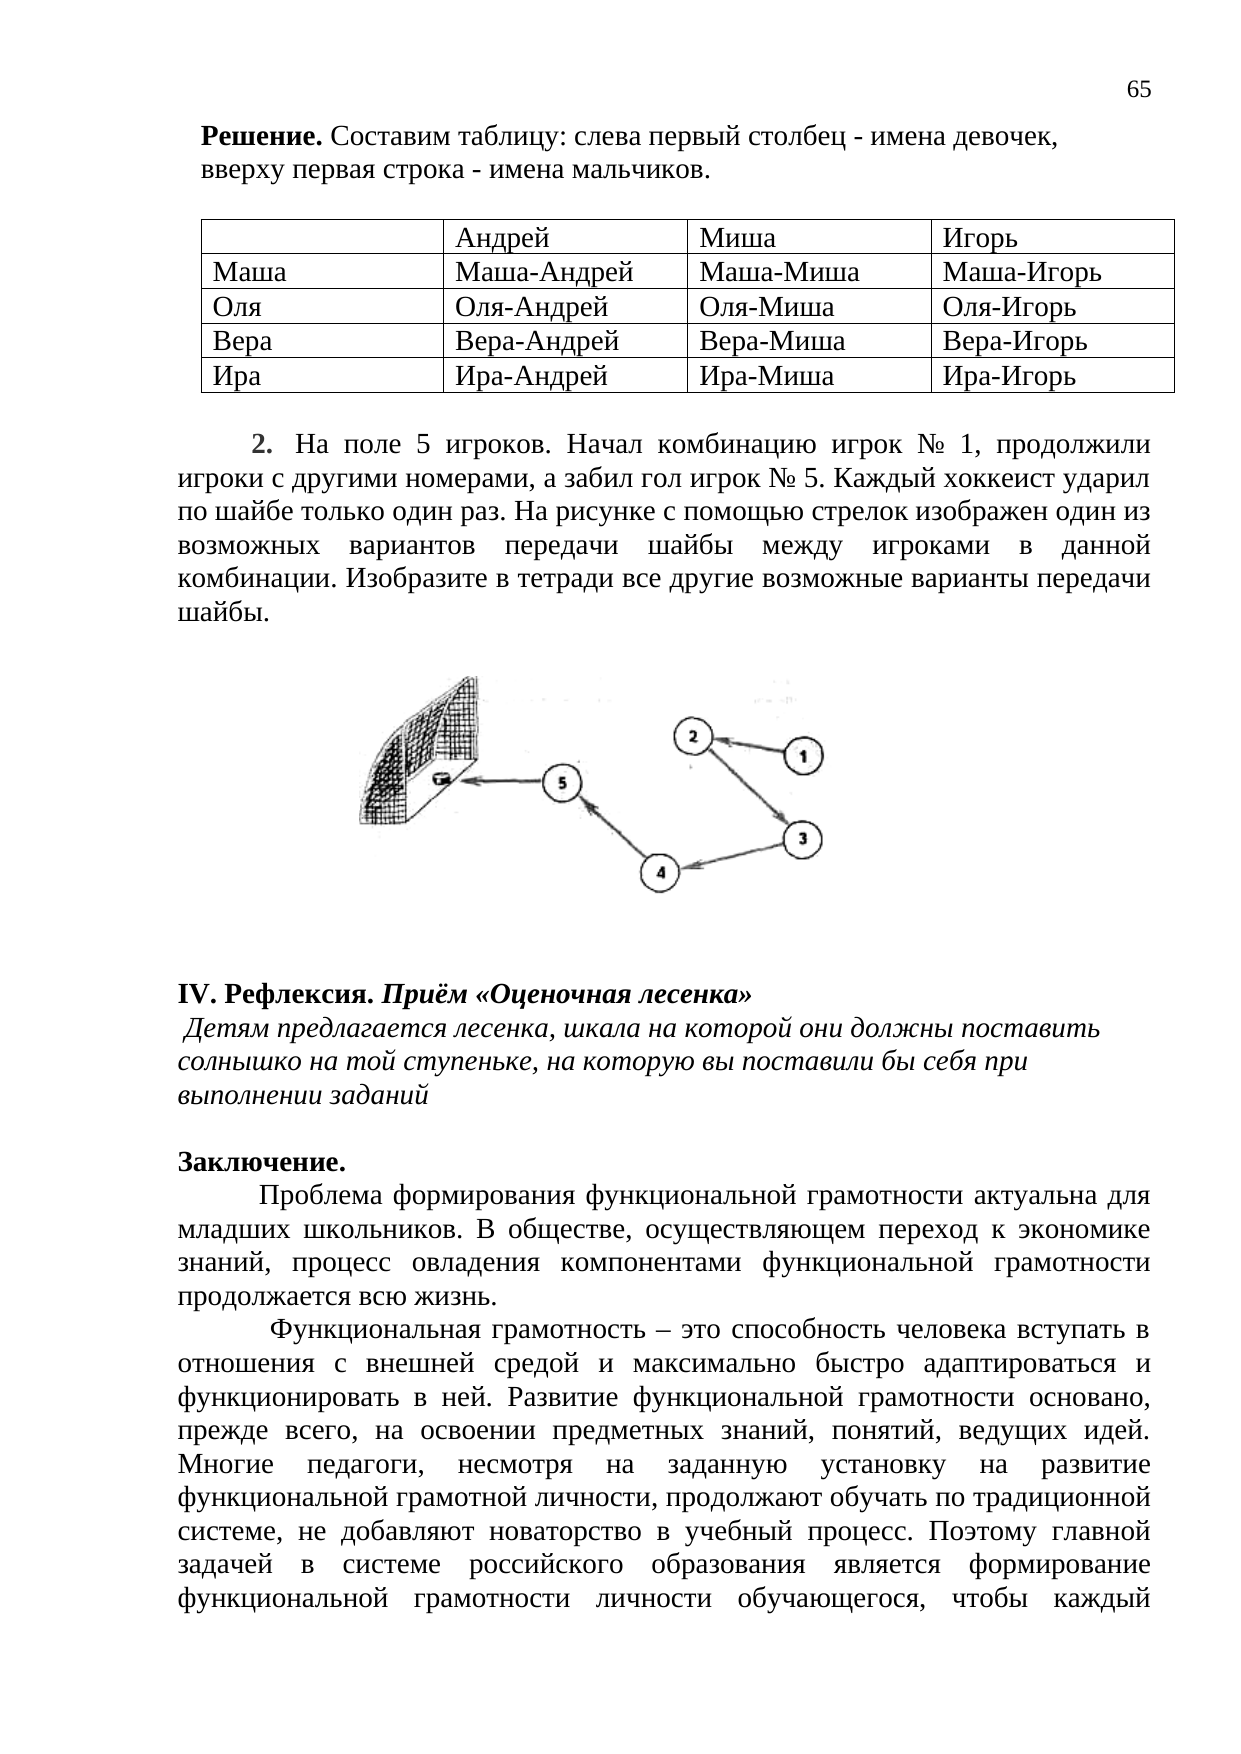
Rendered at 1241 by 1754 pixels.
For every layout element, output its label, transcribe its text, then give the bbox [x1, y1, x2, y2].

text Проблема формирования функциональной грамотности актуальна для младших школьников. В обществе, осуществляющем переход к экономике знаний, процесс овладения компонентами функциональной грамотности продолжается всю жизнь. [177, 1177, 1152, 1312]
table_cell Вера [202, 324, 443, 357]
table_cell Ира [202, 358, 443, 392]
table_header [202, 220, 443, 253]
table_cell Маша-Игорь [932, 254, 1174, 288]
table_cell Ира-Андрей [444, 358, 687, 392]
table_cell Оля-Игорь [932, 289, 1174, 322]
table_cell Ира-Миша [688, 358, 931, 392]
table_cell Маша-Андрей [444, 254, 687, 288]
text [177, 1312, 1152, 1613]
text IV. Рефлексия. Приём «Оценочная лесенка» [177, 976, 1152, 1010]
table_cell Вера-Игорь [932, 324, 1174, 357]
table_header Игорь [932, 220, 1174, 253]
table_cell Оля-Андрей [444, 289, 687, 322]
text Детям предлагается лесенка, шкала на которой они должны поставить солнышко на той ступеньке, на которую вы поставили бы себя при выполнении заданий [177, 1010, 1152, 1110]
table_cell Ира-Игорь [932, 358, 1174, 392]
table_header Андрей [444, 220, 687, 253]
text 2. На поле 5 игроков. Начал комбинацию игрок № 1, продолжили игроки с другими номерами, а забил гол игрок № 5. Каждый хоккеист ударил по шайбе только один раз. На рисунке с помощью стрелок изображен один из возможных вариантов передачи шайбы между игроками в данной комбинации. Изобразите в тетради все другие возможные варианты передачи шайбы. [177, 426, 1152, 627]
text Решение. Составим таблицу: слева первый столбец - имена девочек, вверху первая строка - имена мальчиков. [201, 118, 1128, 185]
table_cell Оля [202, 289, 443, 322]
text Заключение. [177, 1144, 1152, 1177]
table_cell Маша [202, 254, 443, 288]
table_cell Вера-Андрей [444, 324, 687, 357]
picture [359, 676, 866, 894]
table_cell Оля-Миша [688, 289, 931, 322]
table_cell Маша-Миша [688, 254, 931, 288]
table_header Миша [688, 220, 931, 253]
table_cell Вера-Миша [688, 324, 931, 357]
